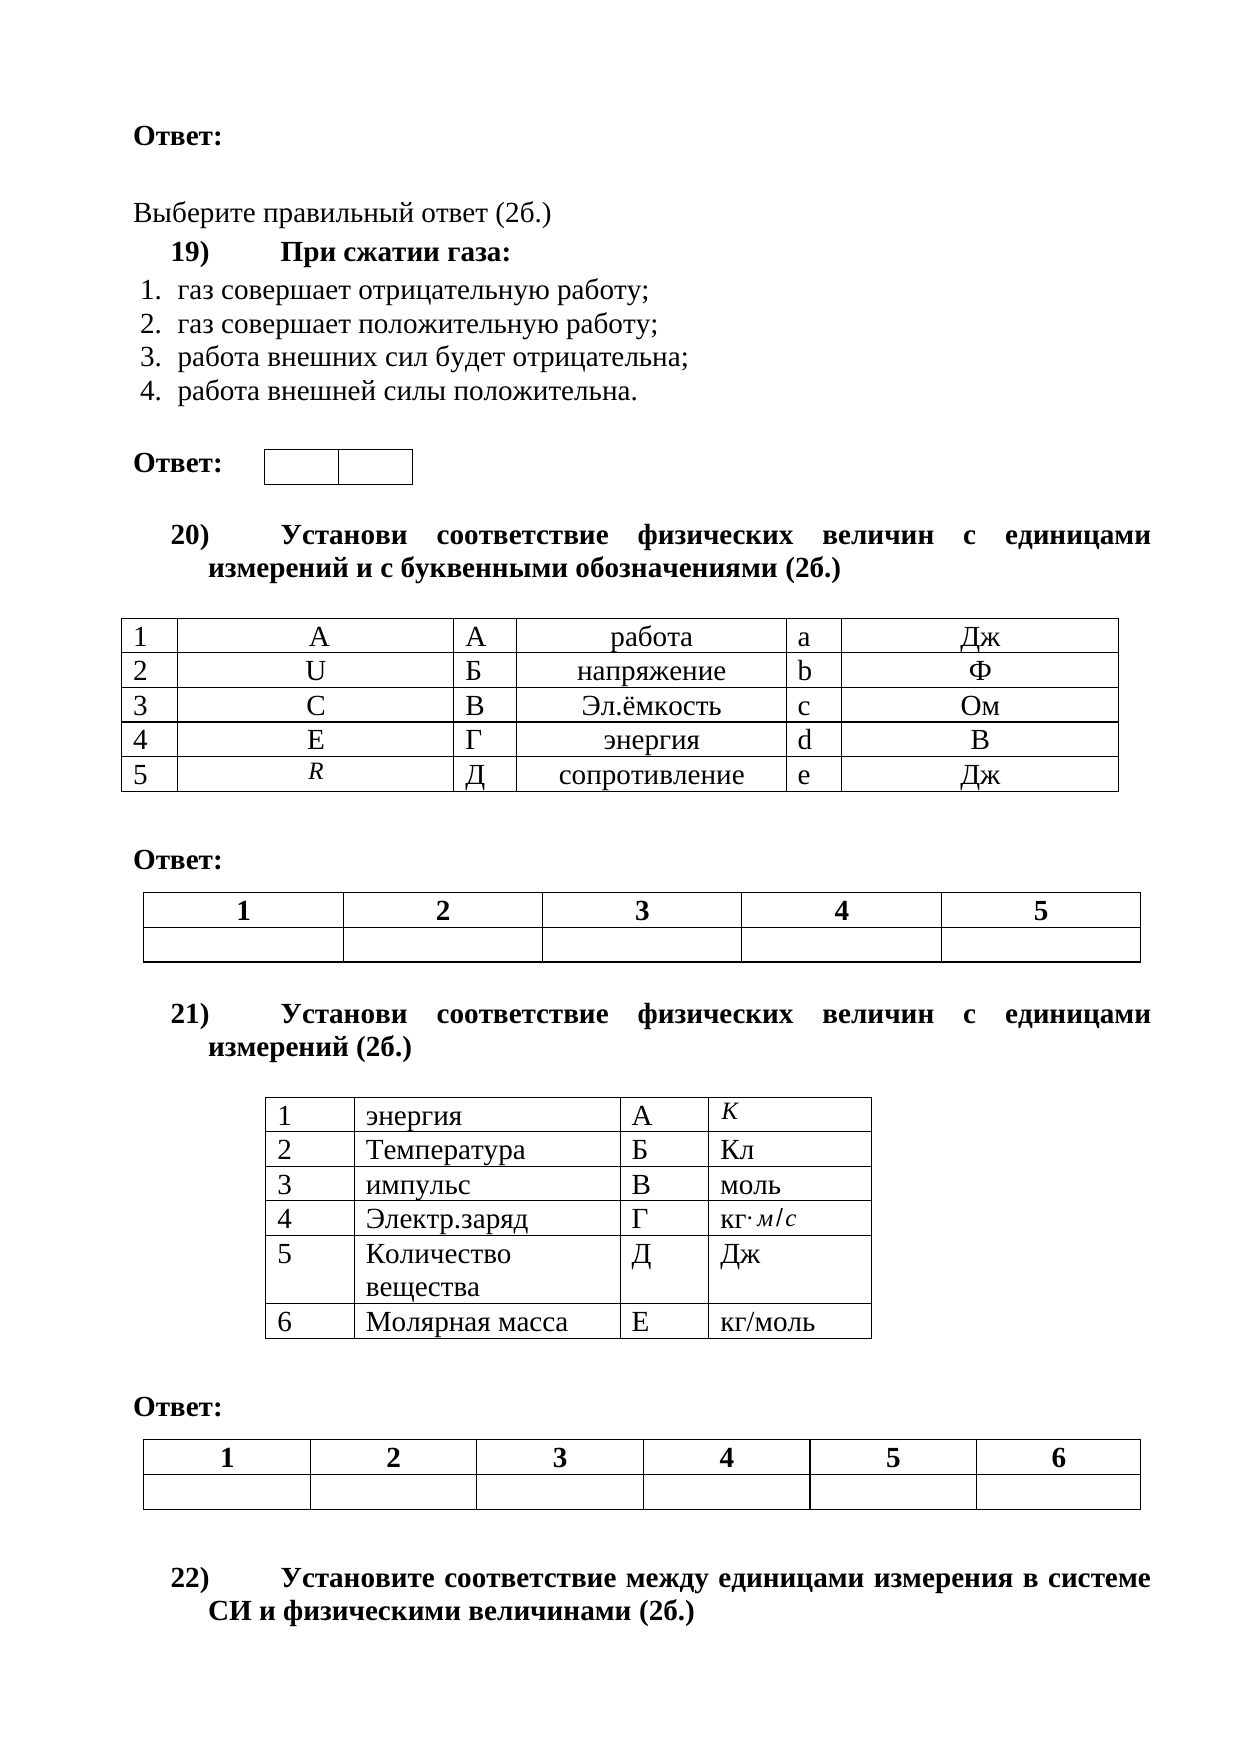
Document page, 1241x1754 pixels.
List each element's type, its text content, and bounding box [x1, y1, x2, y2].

table_header 3 [477, 1440, 643, 1474]
table_header работа [517, 619, 786, 652]
table_header 5 [811, 1440, 976, 1474]
table_cell [977, 1475, 1140, 1508]
text Ответ: [133, 842, 1152, 876]
table_header 1 [144, 893, 343, 927]
list Установи соответствие физических величин с единицами измерений (2б.) [170, 996, 1152, 1063]
table_header 4 [644, 1440, 809, 1474]
table_cell Ом [842, 688, 1118, 721]
table_cell b [787, 653, 841, 687]
table_cell U [178, 653, 453, 687]
table_cell Д [621, 1236, 708, 1303]
table_header 3 [543, 893, 741, 927]
table_header a [787, 619, 841, 652]
list работа внешних сил будет отрицательна; [140, 339, 1152, 373]
table_cell импульс [355, 1167, 620, 1200]
table_cell Дж [709, 1236, 871, 1303]
table_cell [811, 1475, 976, 1508]
table_cell 5 [266, 1236, 354, 1303]
table_header 5 [942, 893, 1140, 927]
list газ совершает положительную работу; [140, 306, 1152, 339]
table_cell Б [454, 653, 516, 687]
table_header 1 [122, 619, 177, 652]
table_cell напряжение [517, 653, 786, 687]
table_cell 5 [122, 757, 177, 791]
table_header А [621, 1098, 708, 1131]
table_cell Б [621, 1132, 708, 1166]
table_cell Кл [709, 1132, 871, 1166]
table_cell сопротивление [517, 757, 786, 791]
table_cell Д [454, 757, 516, 791]
table_header [709, 1098, 871, 1131]
list газ совершает отрицательную работу; [140, 272, 1152, 306]
list работа внешней силы положительна. [140, 373, 1152, 406]
table_cell энергия [517, 723, 786, 756]
table_cell [178, 757, 453, 791]
table_header 2 [311, 1440, 476, 1474]
table_cell В [621, 1167, 708, 1200]
table_header 4 [742, 893, 941, 927]
table_cell [144, 1475, 310, 1508]
table_cell Ф [842, 653, 1118, 687]
table_header 1 [144, 1440, 310, 1474]
table_cell [543, 928, 741, 961]
table_cell Эл.ёмкость [517, 688, 786, 721]
table_header 6 [977, 1440, 1140, 1474]
table_header [339, 450, 412, 483]
table_cell [742, 928, 941, 961]
table_cell 3 [122, 688, 177, 721]
table_cell Температура [355, 1132, 620, 1166]
table_cell Электр.заряд [355, 1201, 620, 1235]
table_cell 6 [266, 1304, 354, 1338]
table_cell [644, 1475, 809, 1508]
table_cell 3 [266, 1167, 354, 1200]
table_cell C [178, 688, 453, 721]
table_cell c [787, 688, 841, 721]
table_cell Г [454, 723, 516, 756]
text Ответ: [133, 118, 1152, 152]
table_header [265, 450, 338, 483]
table_header энергия [355, 1098, 620, 1131]
table_cell кг/моль [709, 1304, 871, 1338]
text Выберите правильный ответ (2б.) [133, 195, 1152, 229]
list При сжатии газа: [170, 234, 1152, 267]
table_cell [942, 928, 1140, 961]
table_cell Г [621, 1201, 708, 1235]
table_cell Дж [842, 757, 1118, 791]
table_cell кг [709, 1201, 871, 1235]
table_cell Молярная масса [355, 1304, 620, 1338]
table_cell 2 [266, 1132, 354, 1166]
table_cell [311, 1475, 476, 1508]
table_header A [178, 619, 453, 652]
table_header 1 [266, 1098, 354, 1131]
table_cell В [842, 723, 1118, 756]
table_header Дж [842, 619, 1118, 652]
list Установите соответствие между единицами измерения в системе СИ и физическими величинами (2б.) [170, 1560, 1152, 1627]
table_cell d [787, 723, 841, 756]
list Установи соответствие физических величин с единицами измерений и с буквенными обозначениями (2б.) [170, 517, 1152, 584]
table_header А [454, 619, 516, 652]
table_cell [344, 928, 542, 961]
table_cell E [178, 723, 453, 756]
table_cell [144, 928, 343, 961]
table_cell В [454, 688, 516, 721]
table_cell 4 [122, 723, 177, 756]
table_cell 4 [266, 1201, 354, 1235]
table_cell [477, 1475, 643, 1508]
table_cell Е [621, 1304, 708, 1338]
table_cell Количество вещества [355, 1236, 620, 1303]
table_cell e [787, 757, 841, 791]
table_cell моль [709, 1167, 871, 1200]
table_cell 2 [122, 653, 177, 687]
text Ответ: [133, 1389, 1152, 1423]
table_header 2 [344, 893, 542, 927]
text Ответ: [133, 445, 1152, 478]
